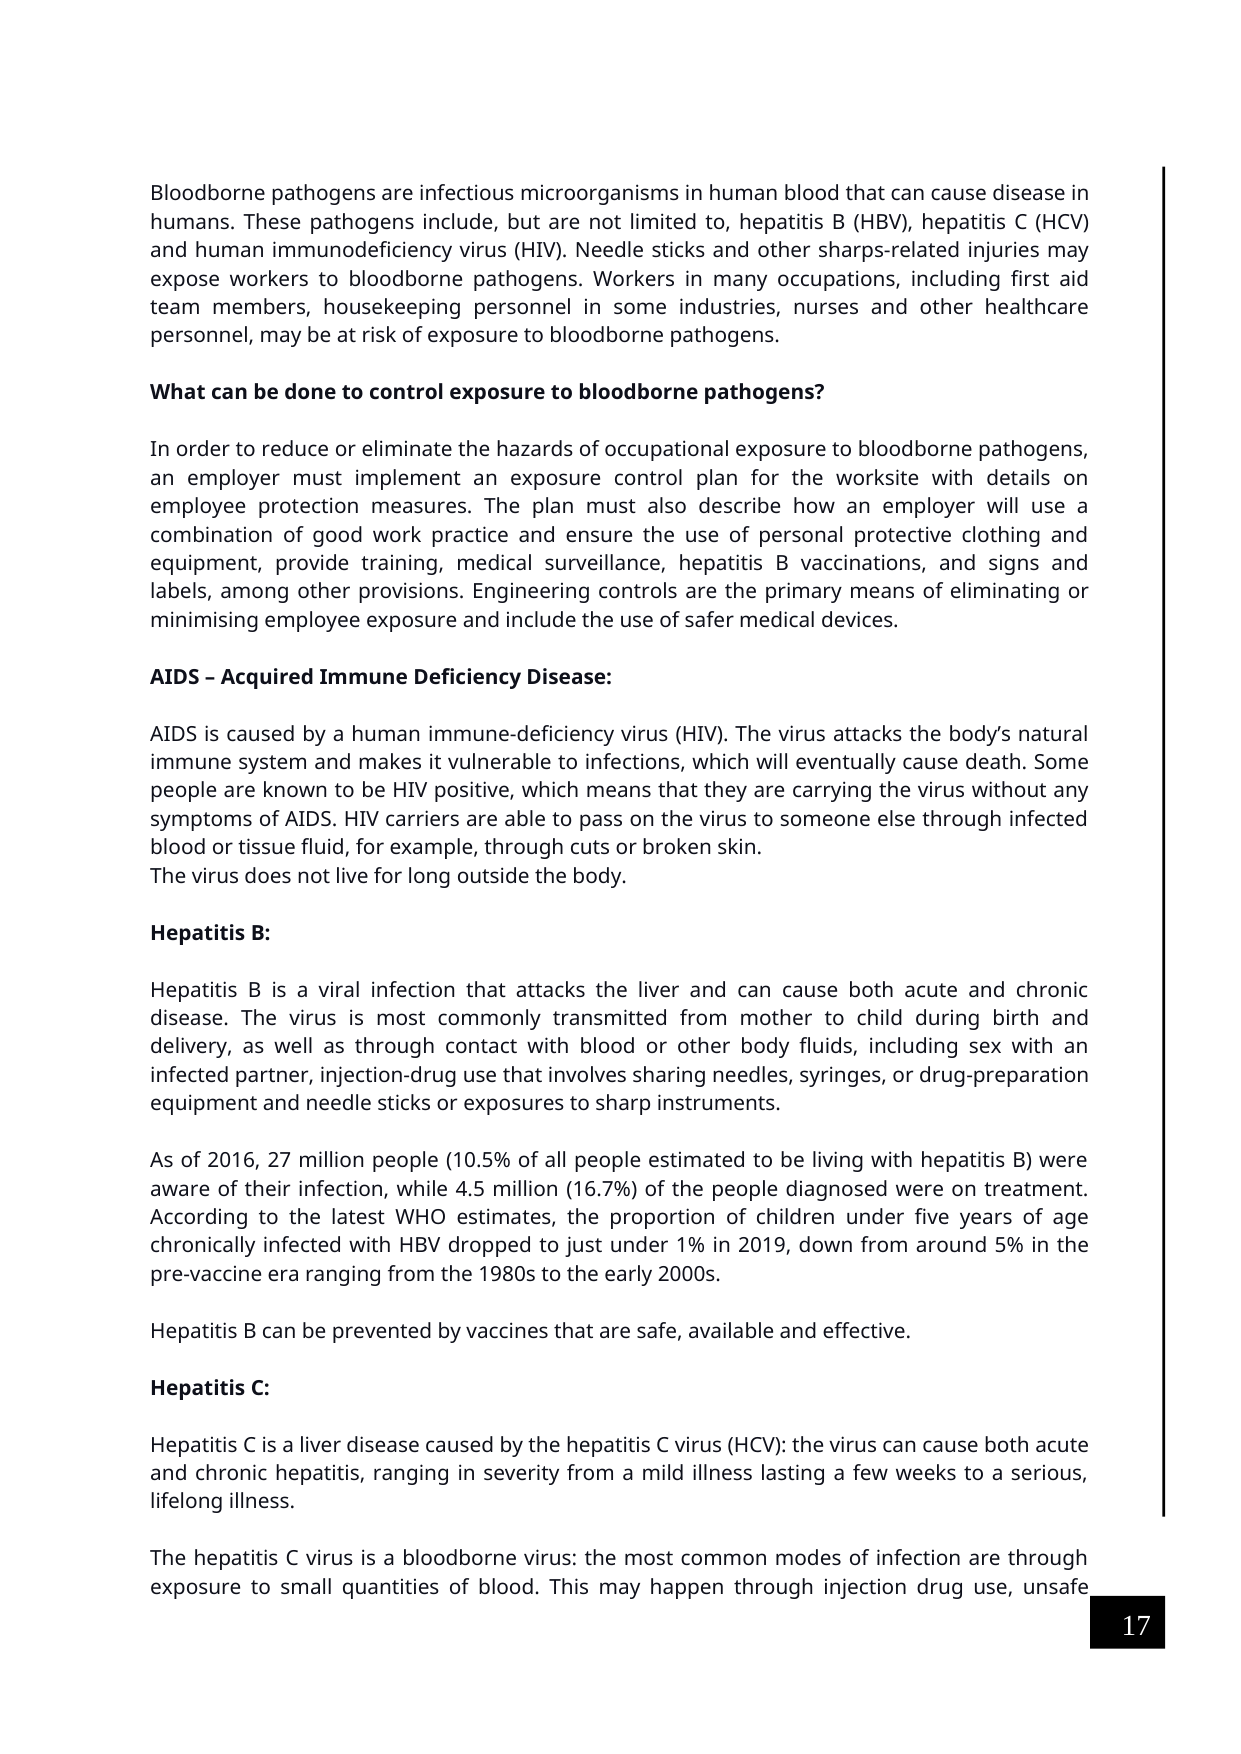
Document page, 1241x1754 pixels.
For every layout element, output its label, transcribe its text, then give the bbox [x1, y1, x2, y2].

text Hepatitis C is a liver disease caused by the hepatitis C virus (HCV): the virus can cause both acute and chronic hepatitis, ranging in severity from a mild illness lasting a few weeks to a serious, lifelong illness. [150, 1430, 1090, 1515]
text The virus does not live for long outside the body. [150, 861, 1090, 889]
text Hepatitis B is a viral infection that attacks the liver and can cause both acute and chronic disease. The virus is most commonly transmitted from mother to child during birth and delivery, as well as through contact with blood or other body fluids, including sex with an infected partner, injection-drug use that involves sharing needles, syringes, or drug-preparation equipment and needle sticks or exposures to sharp instruments. [150, 975, 1090, 1117]
text Hepatitis B can be prevented by vaccines that are safe, available and effective. [150, 1316, 1090, 1344]
text As of 2016, 27 million people (10.5% of all people estimated to be living with hepatitis B) were aware of their infection, while 4.5 million (16.7%) of the people diagnosed were on treatment. According to the latest WHO estimates, the proportion of children under five years of age chronically infected with HBV dropped to just under 1% in 2019, down from around 5% in the pre-vaccine era ranging from the 1980s to the early 2000s. [150, 1145, 1090, 1287]
text Hepatitis B: [150, 918, 1090, 946]
text AIDS – Acquired Immune Deficiency Disease: [150, 662, 1090, 690]
text AIDS is caused by a human immune-deficiency virus (HIV). The virus attacks the body’s natural immune system and makes it vulnerable to infections, which will eventually cause death. Some people are known to be HIV positive, which means that they are carrying the virus without any symptoms of AIDS. HIV carriers are able to pass on the virus to someone else through infected blood or tissue fluid, for example, through cuts or broken skin. [150, 719, 1090, 861]
text What can be done to control exposure to bloodborne pathogens? [150, 377, 1090, 406]
text In order to reduce or eliminate the hazards of occupational exposure to bloodborne pathogens, an employer must implement an exposure control plan for the worksite with details on employee protection measures. The plan must also describe how an employer will use a combination of good work practice and ensure the use of personal protective clothing and equipment, provide training, medical surveillance, hepatitis B vaccinations, and signs and labels, among other provisions. Engineering controls are the primary means of eliminating or minimising employee exposure and include the use of safer medical devices. [150, 434, 1090, 633]
text Hepatitis C: [150, 1373, 1090, 1401]
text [150, 1543, 1090, 1600]
text Bloodborne pathogens are infectious microorganisms in human blood that can cause disease in humans. These pathogens include, but are not limited to, hepatitis B (HBV), hepatitis C (HCV) and human immunodeficiency virus (HIV). Needle sticks and other sharps-related injuries may expose workers to bloodborne pathogens. Workers in many occupations, including first aid team members, housekeeping personnel in some industries, nurses and other healthcare personnel, may be at risk of exposure to bloodborne pathogens. [150, 178, 1090, 349]
